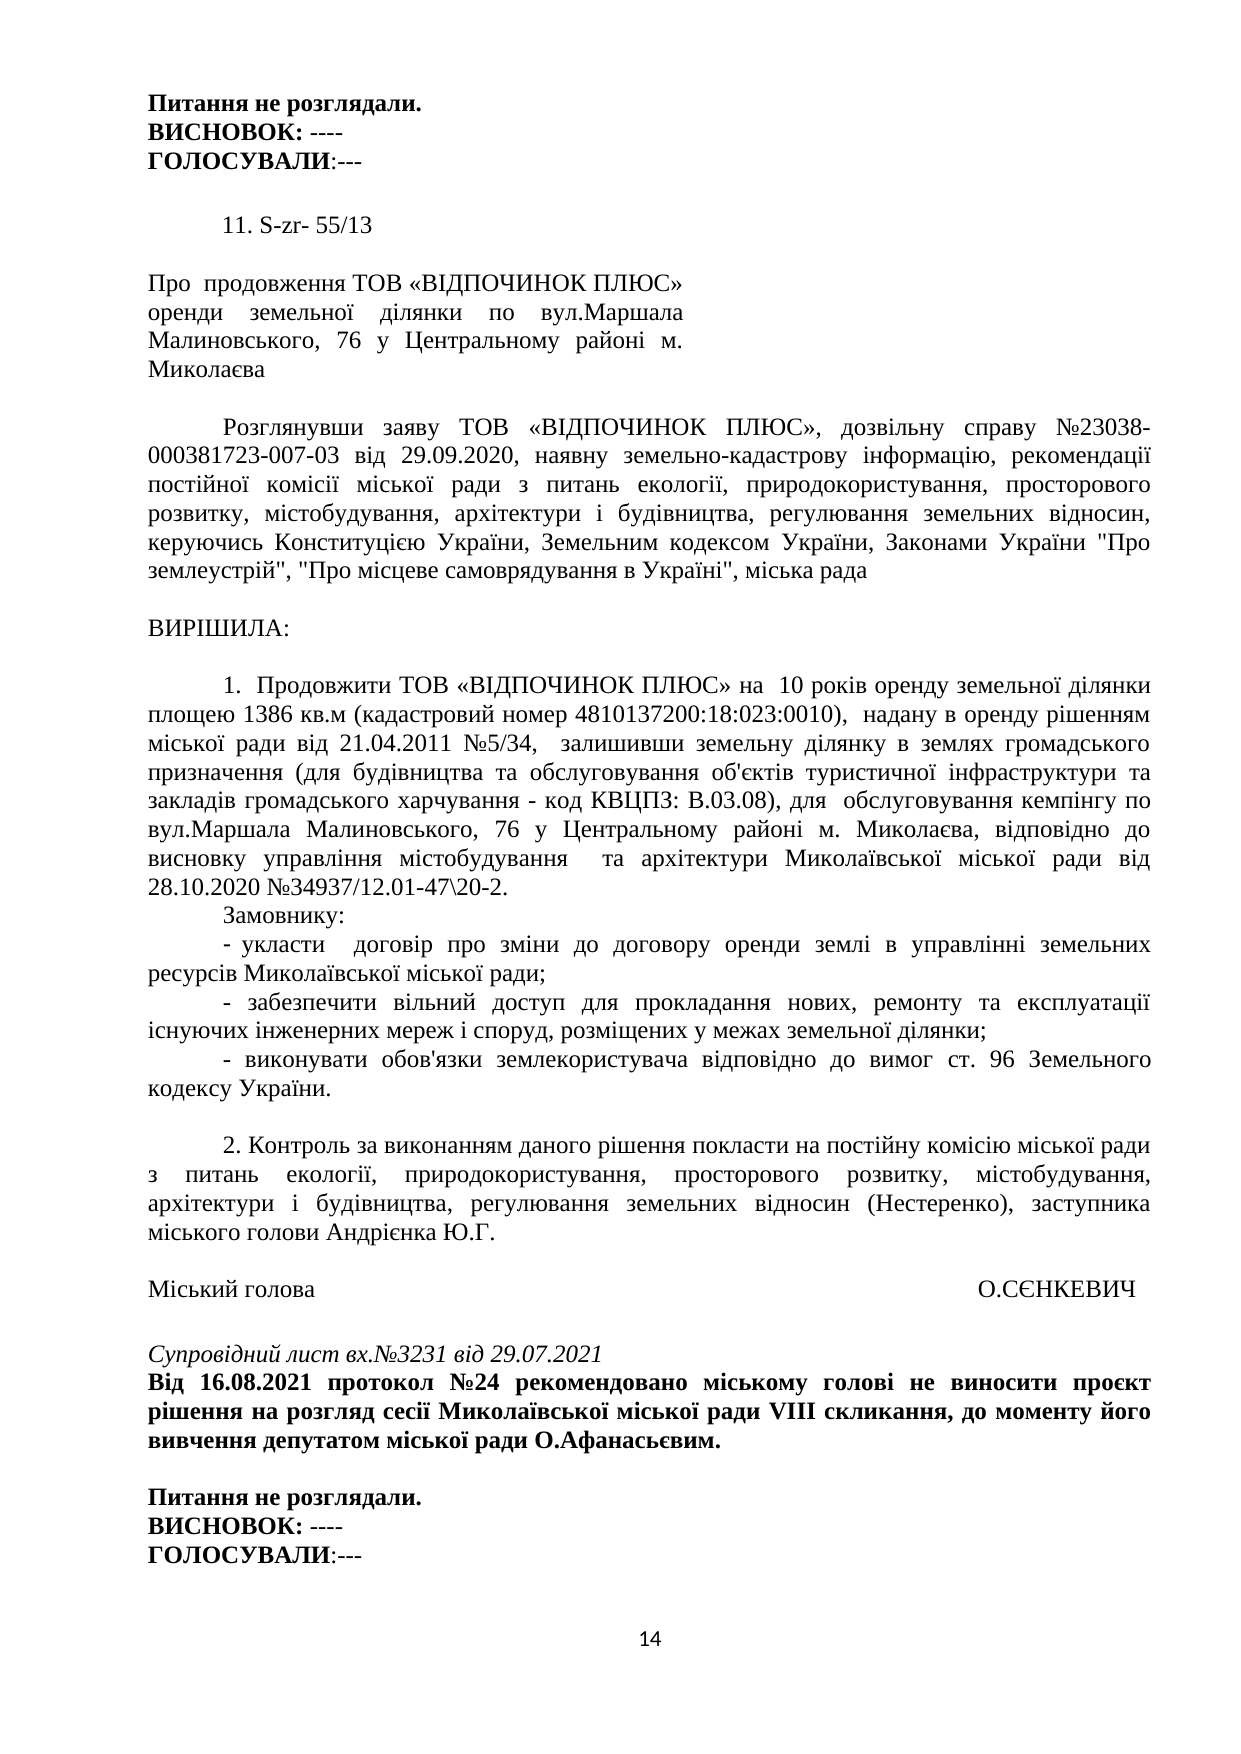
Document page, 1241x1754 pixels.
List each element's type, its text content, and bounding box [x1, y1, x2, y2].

text Від 16.08.2021 протокол №24 рекомендовано міському голові не виносити проєкт рішення на розгляд сесії Миколаївської міської ради VIII скликання, до моменту його вивчення депутатом міської ради О.Афанасьєвим. [148, 1367, 1152, 1454]
text ВИСНОВОК: ---- [148, 1511, 1152, 1540]
text - виконувати обов'язки землекористувача відповідно до вимог ст. 96 Земельного кодексу України. [148, 1044, 1152, 1102]
text ГОЛОСУВАЛИ:--- [148, 146, 1152, 175]
text ГОЛОСУВАЛИ:--- [148, 1540, 1152, 1569]
list укласти договір про зміни до договору оренди землі в управлінні земельних ресурсів Миколаївської міської ради; [148, 929, 1152, 987]
text Про продовження ТОВ «ВІДПОЧИНОК ПЛЮС» оренди земельної ділянки по вул.Маршала Малиновського, 76 у Центральному районі м. Миколаєва [148, 268, 683, 383]
text ВИСНОВОК: ---- [148, 117, 1152, 146]
text ВИРІШИЛА: [148, 613, 1152, 642]
text Питання не розглядали. [148, 1482, 1152, 1511]
text - забезпечити вільний доступ для прокладання нових, ремонту та експлуатації існуючих інженерних мереж і споруд, розміщених у межах земельної ділянки; [148, 987, 1152, 1044]
text 1. Продовжити ТОВ «ВІДПОЧИНОК ПЛЮС» на 10 років оренду земельної ділянки площею 1386 кв.м (кадастровий номер 4810137200:18:023:0010), надану в оренду рішенням міської ради від 21.04.2011 №5/34, залишивши земельну ділянку в землях громадського призначення (для будівництва та обслуговування об'єктів туристичної інфраструктури та закладів громадського харчування - код КВЦПЗ: В.03.08), для обслуговування кемпінгу по вул.Маршала Малиновського, 76 у Центральному районі м. Миколаєва, відповідно до висновку управління містобудування та архітектури Миколаївської міської ради від 28.10.2020 №34937/12.01-47\20-2. [148, 670, 1152, 900]
subtitle S-zr- 55/13 [222, 210, 1152, 239]
text Міський голова О.СЄНКЕВИЧ [148, 1274, 1152, 1303]
text Розглянувши заяву ТОВ «ВІДПОЧИНОК ПЛЮС», дозвільну справу №23038-000381723-007-03 від 29.09.2020, наявну земельно-кадастрову інформацію, рекомендації постійної комісії міської ради з питань екології, природокористування, просторового розвитку, містобудування, архітектури і будівництва, регулювання земельних відносин, керуючись Конституцією України, Земельним кодексом України, Законами України "Про землеустрій", "Про місцеве самоврядування в Україні", міська рада [148, 412, 1152, 584]
text Питання не розглядали. [148, 88, 1152, 117]
text Замовнику: [148, 900, 1152, 929]
text 2. Контроль за виконанням даного рішення покласти на постійну комісію міської ради з питань екології, природокористування, просторового розвитку, містобудування, архітектури і будівництва, регулювання земельних відносин (Нестеренко), заступника міського голови Андрієнка Ю.Г. [148, 1131, 1152, 1246]
text Супровідний лист вх.№3231 від 29.07.2021 [148, 1339, 1152, 1367]
